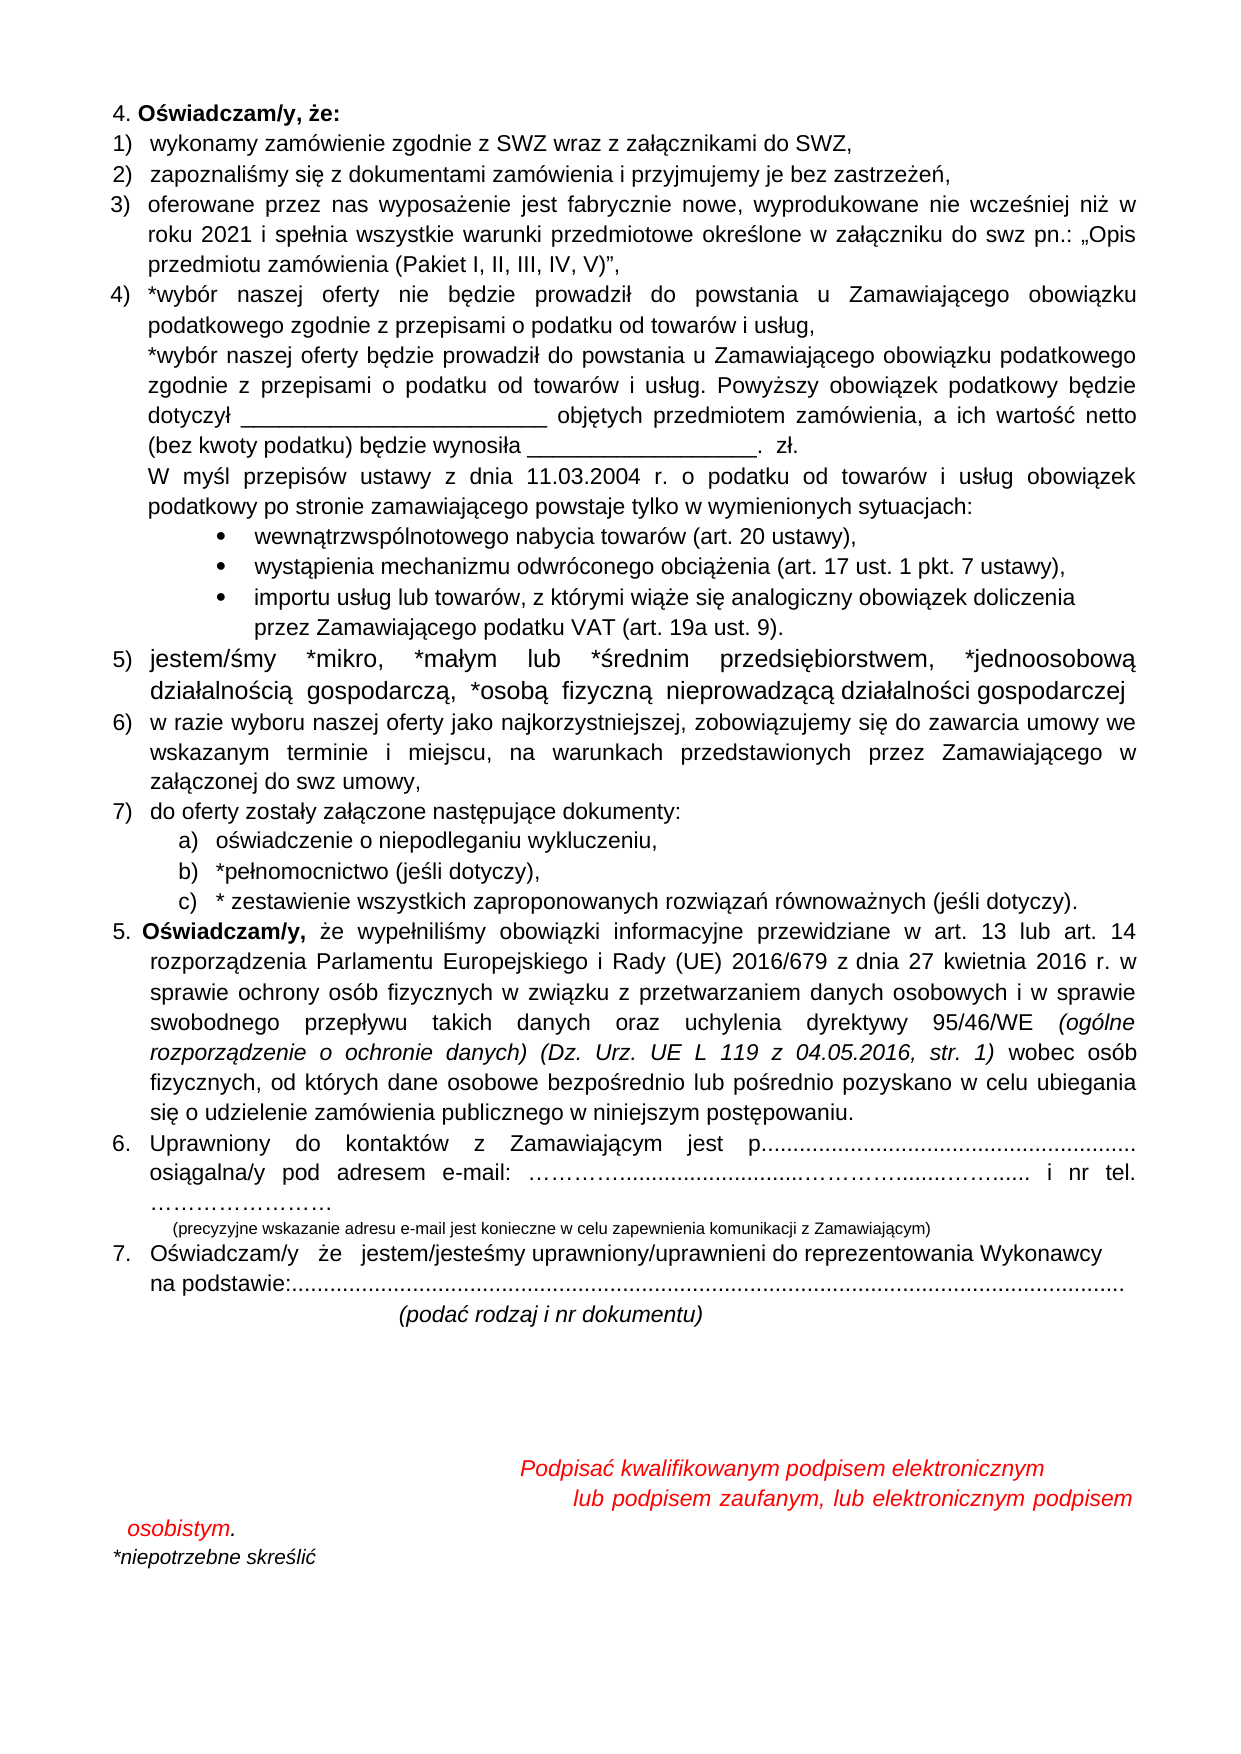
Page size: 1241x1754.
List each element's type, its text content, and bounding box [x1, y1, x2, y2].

list Uprawniony do kontaktów z Zamawiającym jest p........................................................... osiągalna/y pod adresem e-mail: ………….............................…………........……...... i nr tel. …………………… [112, 1129, 1137, 1215]
text *niepotrzebne skreślić [112, 1545, 1137, 1569]
list * zestawienie wszystkich zaproponowanych rozwiązań równoważnych (jeśli dotyczy). [178, 888, 1137, 914]
list *wybór naszej oferty nie będzie prowadził do powstania u Zamawiającego obowiązku podatkowego zgodnie z przepisami o podatku od towarów i usług, [110, 281, 1137, 338]
list wystąpienia mechanizmu odwróconego obciążenia (art. 17 ust. 1 pkt. 7 ustawy), [217, 553, 1137, 580]
list do oferty zostały załączone następujące dokumenty: [112, 798, 1137, 824]
list jestem/śmy *mikro, *małym lub *średnim przedsiębiorstwem, *jednoosobową działalnością gospodarczą, *osobą fizyczną nieprowadzącą działalności gospodarczej [112, 644, 1137, 705]
list wykonamy zamówienie zgodnie z SWZ wraz z załącznikami do SWZ, [112, 130, 1137, 157]
list oferowane przez nas wyposażenie jest fabrycznie nowe, wyprodukowane nie wcześniej niż w roku 2021 i spełnia wszystkie warunki przedmiotowe określone w załączniku do swz pn.: „Opis przedmiotu zamówienia (Pakiet I, II, III, IV, V)”, [110, 191, 1137, 278]
text 4. Oświadczam/y, że: [112, 100, 1137, 127]
list Oświadczam/y, że wypełniliśmy obowiązki informacyjne przewidziane w art. 13 lub art. 14 rozporządzenia Parlamentu Europejskiego i Rady (UE) 2016/679 z dnia 27 kwietnia 2016 r. w sprawie ochrony osób fizycznych w związku z przetwarzaniem danych osobowych i w sprawie swobodnego przepływu takich danych oraz uchylenia dyrektywy 95/46/WE (ogólne rozporządzenie o ochronie danych) (Dz. Urz. UE L 119 z 04.05.2016, str. 1) wobec osób fizycznych, od których dane osobowe bezpośrednio lub pośrednio pozyskano w celu ubiegania się o udzielenie zamówienia publicznego w niniejszym postępowaniu. [112, 918, 1137, 1126]
list wewnątrzwspólnotowego nabycia towarów (art. 20 ustawy), [217, 523, 1137, 549]
list Oświadczam/y że jestem/jesteśmy uprawniony/uprawnieni do reprezentowania Wykonawcy [112, 1240, 1137, 1267]
text (podać rodzaj i nr dokumentu) [112, 1301, 1137, 1327]
text lub podpisem zaufanym, lub elektronicznym podpisem osobistym. [112, 1485, 1137, 1541]
list W myśl przepisów ustawy z dnia 11.03.2004 r. o podatku od towarów i usług obowiązek podatkowy po stronie zamawiającego powstaje tylko w wymienionych sytuacjach: [148, 463, 1137, 519]
text (precyzyjne wskazanie adresu e-mail jest konieczne w celu zapewnienia komunikacji z Zamawiającym) [149, 1219, 1137, 1238]
list oświadczenie o niepodleganiu wykluczeniu, [178, 827, 1137, 854]
list *wybór naszej oferty będzie prowadził do powstania u Zamawiającego obowiązku podatkowego zgodnie z przepisami o podatku od towarów i usług. Powyższy obowiązek podatkowy będzie dotyczył ________________________ objętych przedmiotem zamówienia, a ich wartość netto (bez kwoty podatku) będzie wynosiła __________________. zł. [148, 342, 1137, 459]
list *pełnomocnictwo (jeśli dotyczy), [178, 858, 1137, 884]
list zapoznaliśmy się z dokumentami zamówienia i przyjmujemy je bez zastrzeżeń, [112, 161, 1137, 187]
text na podstawie:................................................................................................................................... [150, 1270, 1137, 1297]
list w razie wyboru naszej oferty jako najkorzystniejszej, zobowiązujemy się do zawarcia umowy we wskazanym terminie i miejscu, na warunkach przedstawionych przez Zamawiającego w załączonej do swz umowy, [112, 709, 1137, 794]
text Podpisać kwalifikowanym podpisem elektronicznym [112, 1454, 1137, 1481]
list importu usług lub towarów, z którymi wiąże się analogiczny obowiązek doliczenia przez Zamawiającego podatku VAT (art. 19a ust. 9). [217, 583, 1137, 640]
